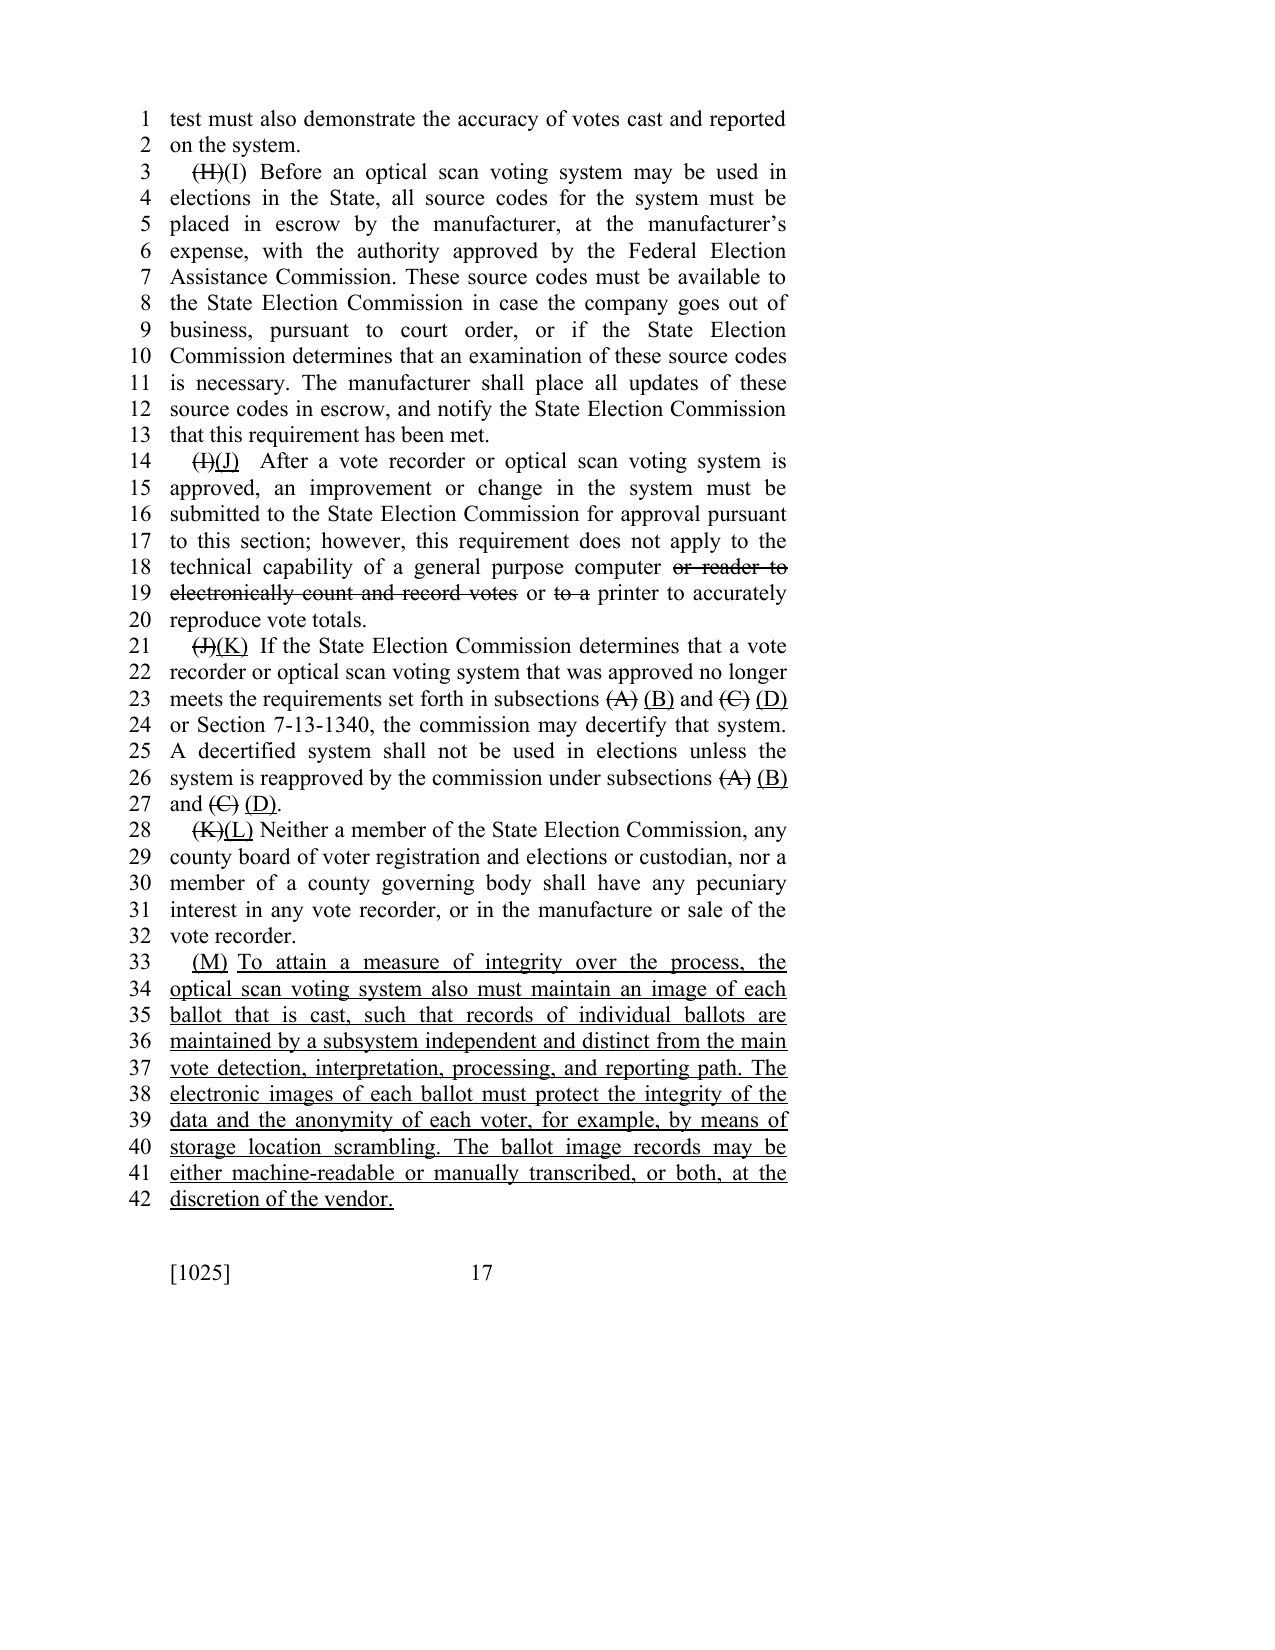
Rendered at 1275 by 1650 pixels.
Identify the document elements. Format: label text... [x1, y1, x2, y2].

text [169, 105, 787, 158]
text (J)(K) If the State Election Commission determines that a vote recorder or optical scan voting system that was approved no longer meets the requirements set forth in subsections (A) (B) and (C) (D) or Section 7-13-1340, the commission may decertify that system. A decertified system shall not be used in elections unless the system is reapproved by the commission under subsections (A) (B) and (C) (D). [169, 632, 787, 817]
text (H)(I) Before an optical scan voting system may be used in elections in the State, all source codes for the system must be placed in escrow by the manufacturer, at the manufacturer’s expense, with the authority approved by the Federal Election Assistance Commission. These source codes must be available to the State Election Commission in case the company goes out of business, pursuant to court order, or if the State Election Commission determines that an examination of these source codes is necessary. The manufacturer shall place all updates of these source codes in escrow, and notify the State Election Commission that this requirement has been met. [169, 158, 787, 448]
text (I)(J) After a vote recorder or optical scan voting system is approved, an improvement or change in the system must be submitted to the State Election Commission for approval pursuant to this section; however, this requirement does not apply to the technical capability of a general purpose computer or reader to electronically count and record votes or to a printer to accurately reproduce vote totals. [169, 448, 787, 632]
text (K)(L) Neither a member of the State Election Commission, any county board of voter registration and elections or custodian, nor a member of a county governing body shall have any pecuniary interest in any vote recorder, or in the manufacture or sale of the vote recorder. [169, 817, 787, 948]
